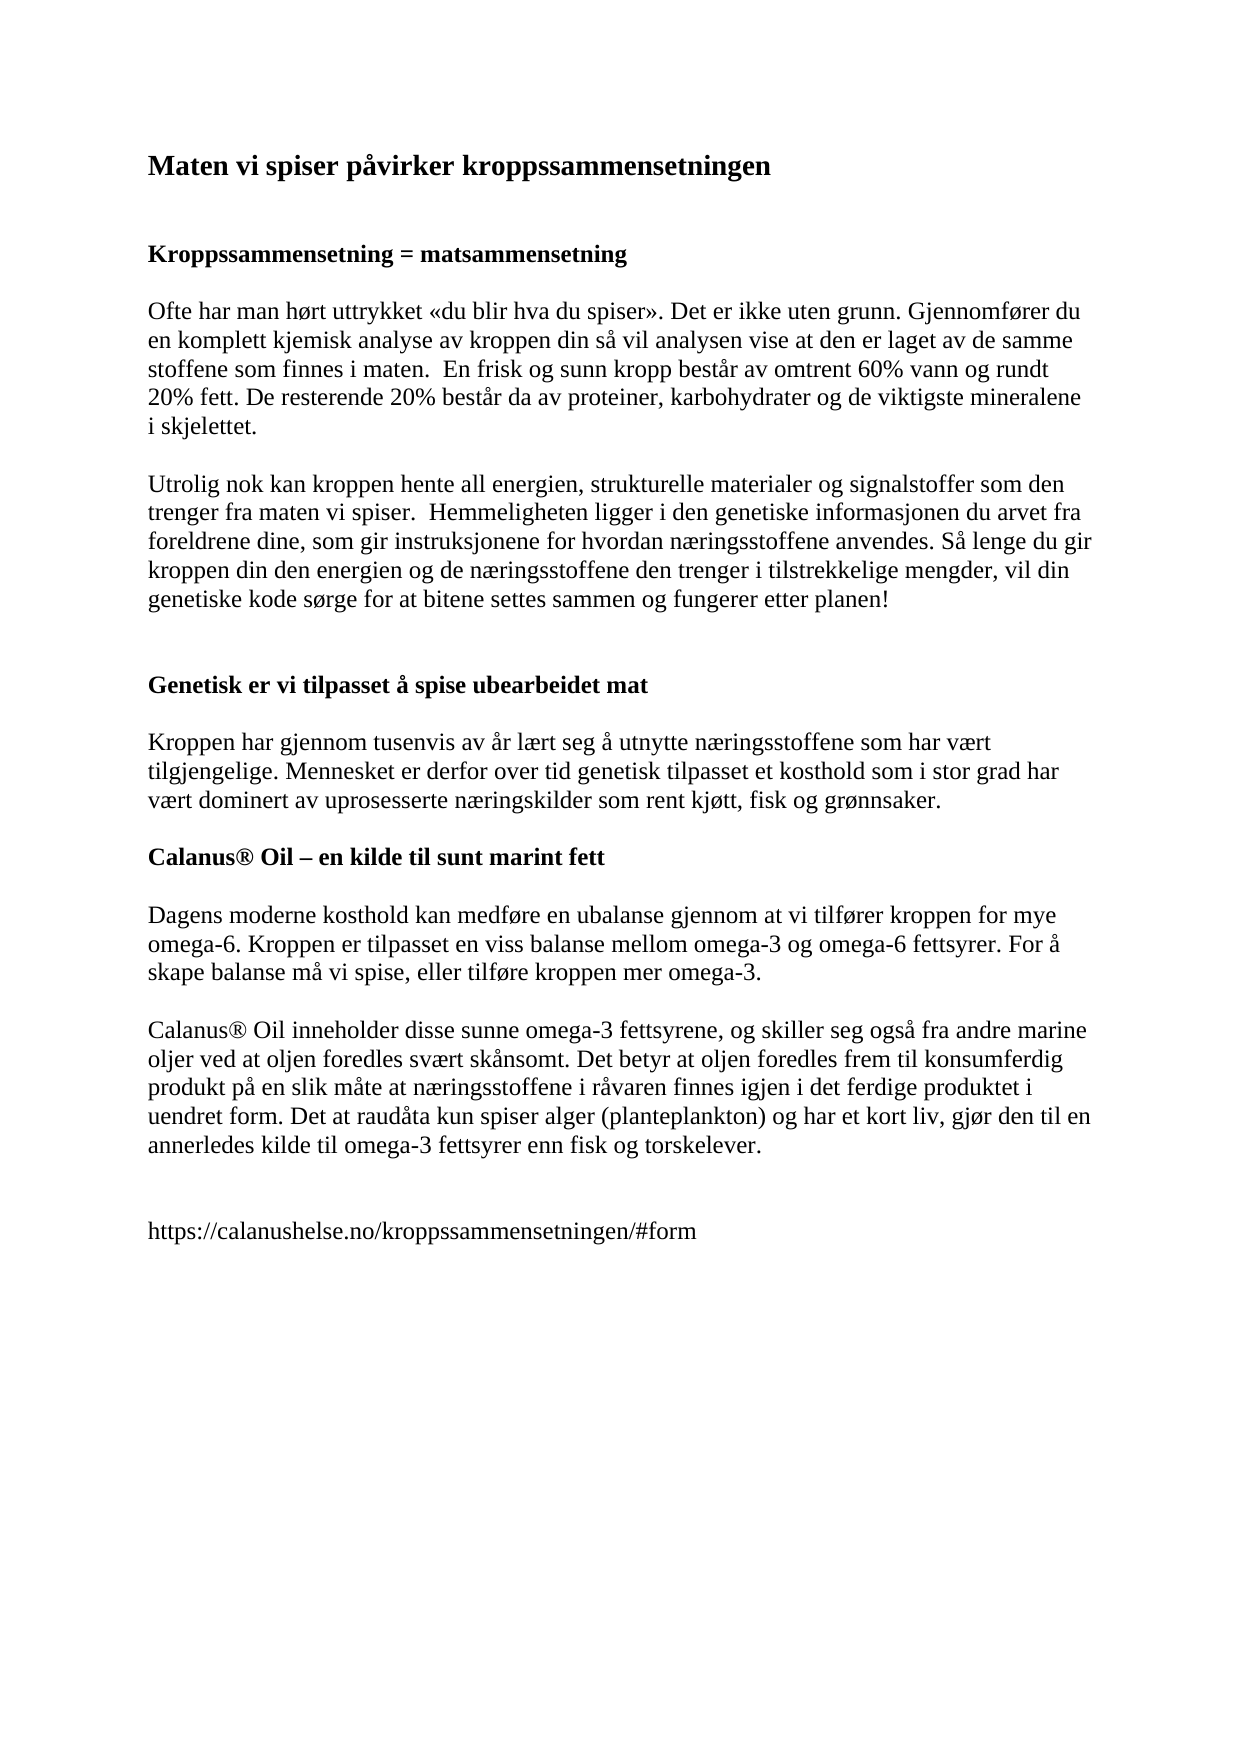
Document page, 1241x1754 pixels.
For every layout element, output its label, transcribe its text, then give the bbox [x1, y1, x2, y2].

text Ofte har man hørt uttrykket «du blir hva du spiser». Det er ikke uten grunn. Gjennomfører du en komplett kjemisk analyse av kroppen din så vil analysen vise at den er laget av de samme stoffene som finnes i maten. En frisk og sunn kropp består av omtrent 60% vann og rundt 20% fett. De resterende 20% består da av proteiner, karbohydrater og de viktigste mineralene i skjelettet. [148, 296, 1093, 440]
text Calanus® Oil inneholder disse sunne omega-3 fettsyrene, og skiller seg også fra andre marine oljer ved at oljen foredles svært skånsomt. Det betyr at oljen foredles frem til konsumferdig produkt på en slik måte at næringsstoffene i råvaren finnes igjen i det ferdige produktet i uendret form. Det at raudåta kun spiser alger (planteplankton) og har et kort liv, gjør den til en annerledes kilde til omega-3 fettsyrer enn fisk og torskelever. [148, 1015, 1093, 1159]
text Genetisk er vi tilpasset å spise ubearbeidet mat [148, 670, 1093, 699]
text Calanus® Oil – en kilde til sunt marint fett [148, 842, 1093, 871]
text https://calanushelse.no/kroppssammensetningen/#form [148, 1216, 1093, 1245]
text Utrolig nok kan kroppen hente all energien, strukturelle materialer og signalstoffer som den trenger fra maten vi spiser. Hemmeligheten ligger i den genetiske informasjonen du arvet fra foreldrene dine, som gir instruksjonene for hvordan næringsstoffene anvendes. Så lenge du gir kroppen din den energien og de næringsstoffene den trenger i tilstrekkelige mengder, vil din genetiske kode sørge for at bitene settes sammen og fungerer etter planen! [148, 469, 1093, 612]
text Dagens moderne kosthold kan medføre en ubalanse gjennom at vi tilfører kroppen for mye omega-6. Kroppen er tilpasset en viss balanse mellom omega-3 og omega-6 fettsyrer. For å skape balanse må vi spise, eller tilføre kroppen mer omega-3. [148, 900, 1093, 986]
text Maten vi spiser påvirker kroppssammensetningen [148, 148, 1093, 181]
text Kroppssammensetning = matsammensetning [148, 239, 1093, 267]
text Kroppen har gjennom tusenvis av år lært seg å utnytte næringsstoffene som har vært tilgjengelige. Mennesket er derfor over tid genetisk tilpasset et kosthold som i stor grad har vært dominert av uprosesserte næringskilder som rent kjøtt, fisk og grønnsaker. [148, 727, 1093, 814]
